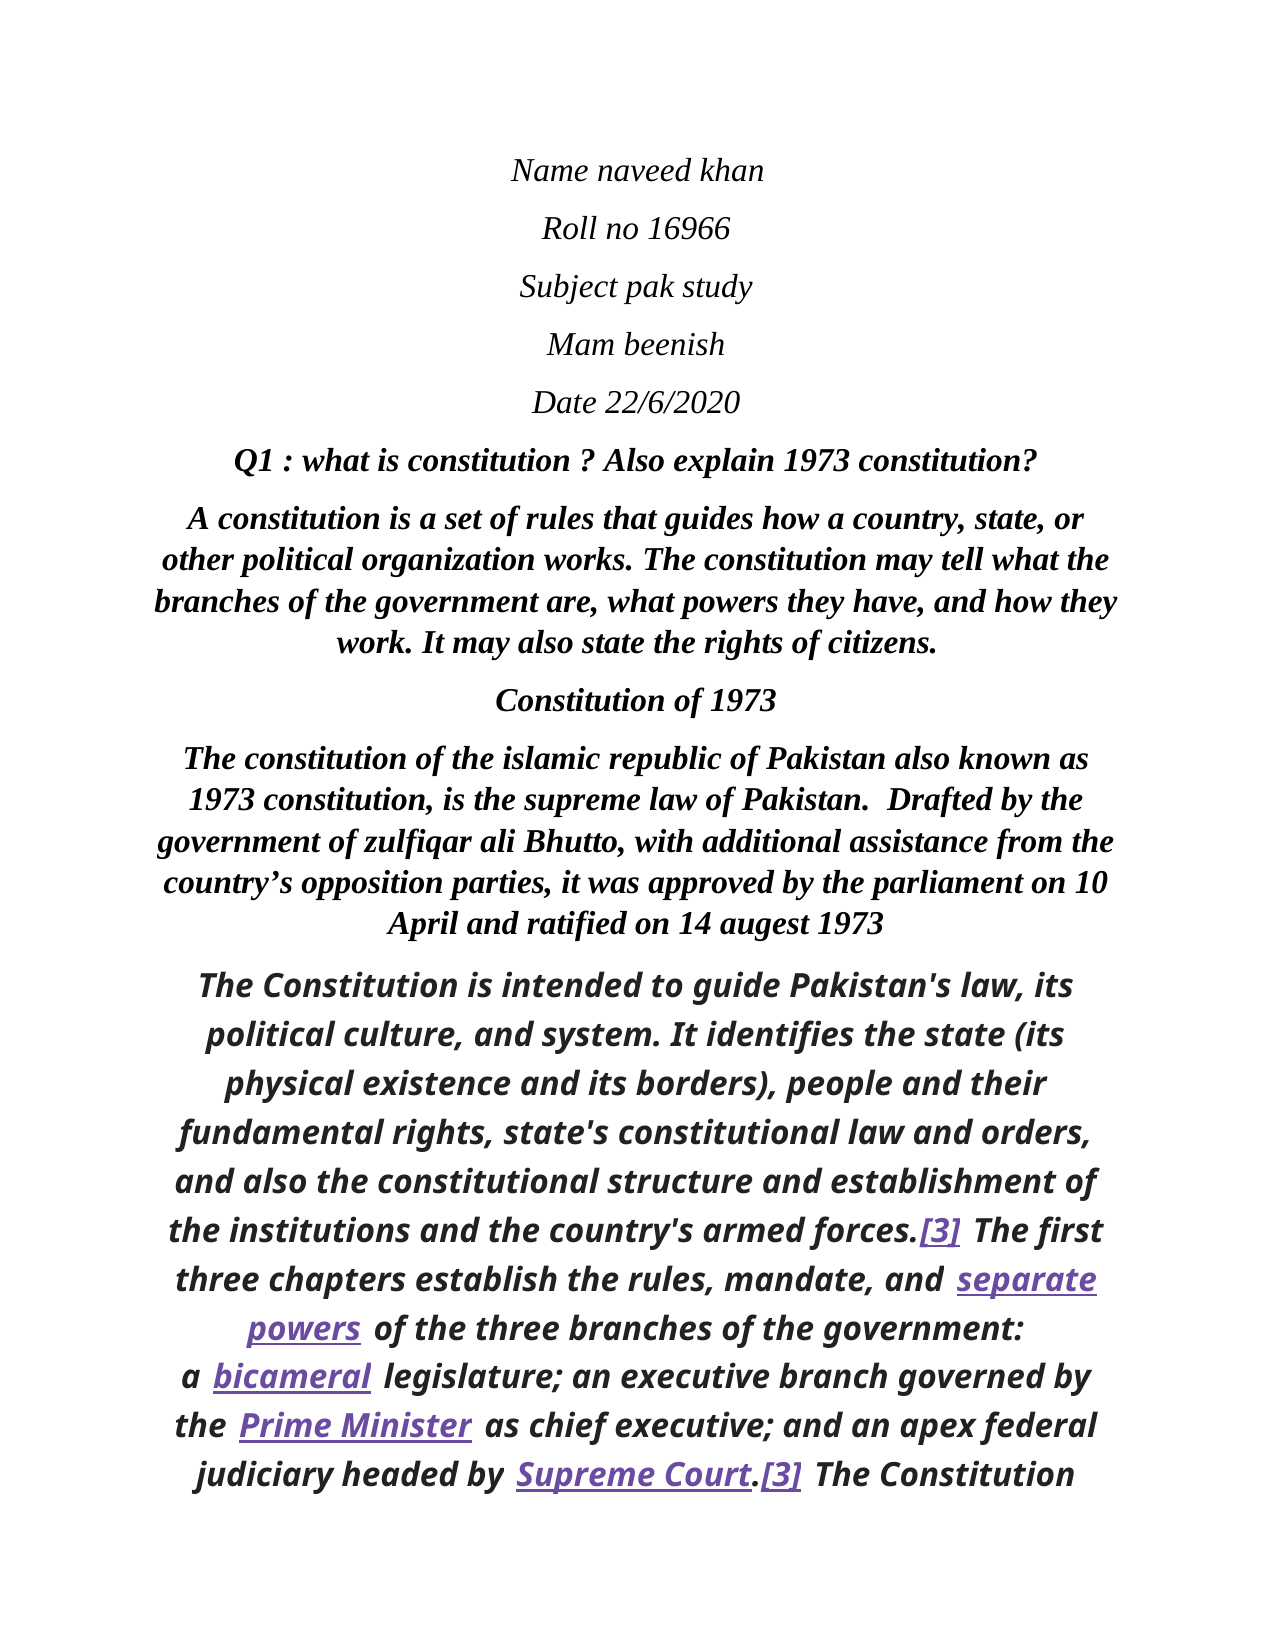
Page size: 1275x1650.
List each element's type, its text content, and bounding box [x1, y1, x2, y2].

text Date 22/6/2020 [150, 382, 1125, 420]
text Constitution of 1973 [150, 680, 1125, 718]
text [150, 962, 1125, 1497]
text Mam beenish [150, 324, 1125, 362]
text Name naveed khan [150, 150, 1125, 188]
text Subject pak study [150, 266, 1125, 304]
text The constitution of the islamic republic of Pakistan also known as 1973 constitution, is the supreme law of Pakistan. Drafted by the government of zulfiqar ali Bhutto, with additional assistance from the country’s opposition parties, it was approved by the parliament on 10 April and ratified on 14 augest 1973 [150, 738, 1125, 942]
text A constitution is a set of rules that guides how a country, state, or other political organization works. The constitution may tell what the branches of the government are, what powers they have, and how they work. It may also state the rights of citizens. [150, 498, 1125, 661]
text Roll no 16966 [150, 208, 1125, 246]
text Q1 : what is constitution ? Also explain 1973 constitution? [150, 440, 1125, 478]
